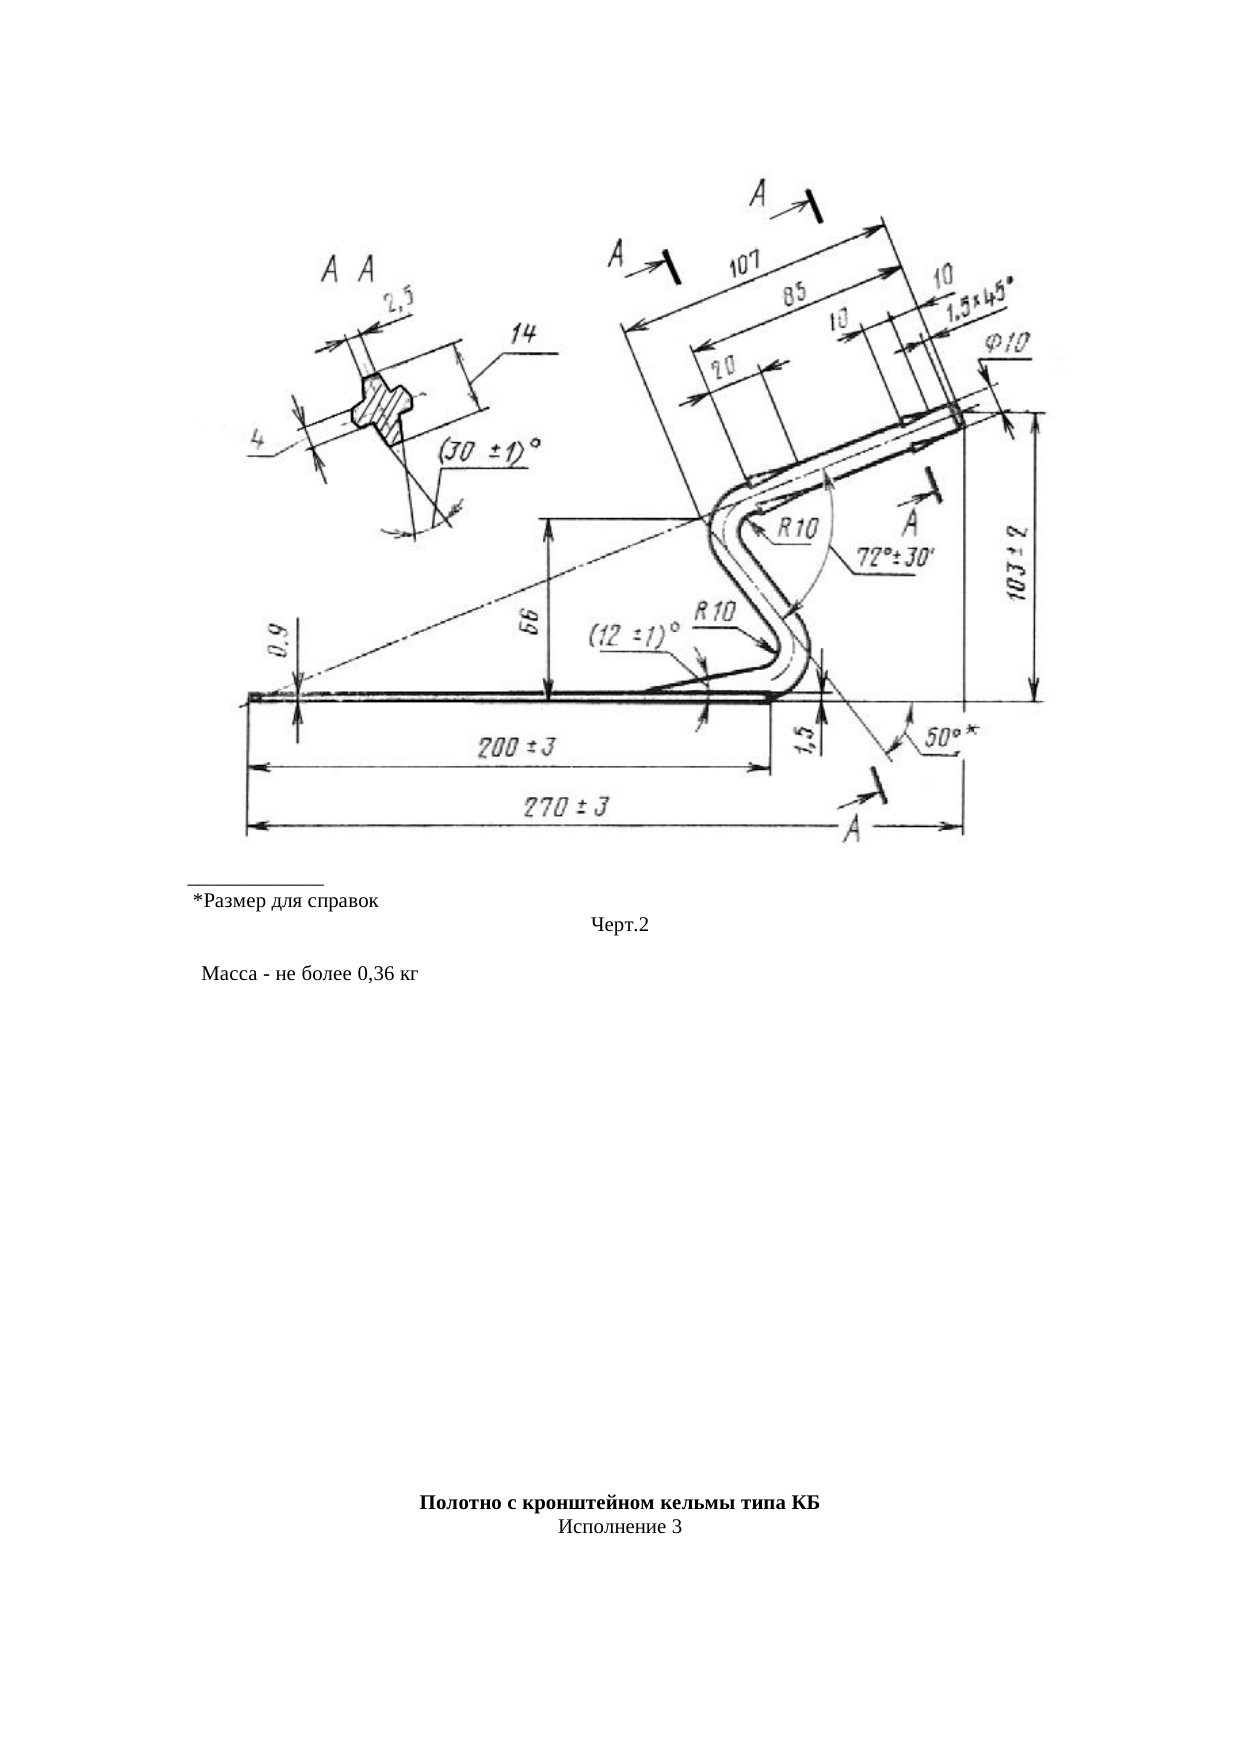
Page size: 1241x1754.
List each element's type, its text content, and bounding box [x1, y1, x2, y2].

subtitle Полотно с кронштейном кельмы типа КБ [187, 1490, 1053, 1514]
text Исполнение 3 [187, 1514, 1053, 1538]
picture [187, 149, 1103, 864]
text Черт.2 [187, 912, 1053, 936]
text _____________ [187, 864, 1053, 888]
text Масса - не более 0,36 кг [187, 960, 1053, 984]
text *Размер для справок [187, 888, 1053, 912]
